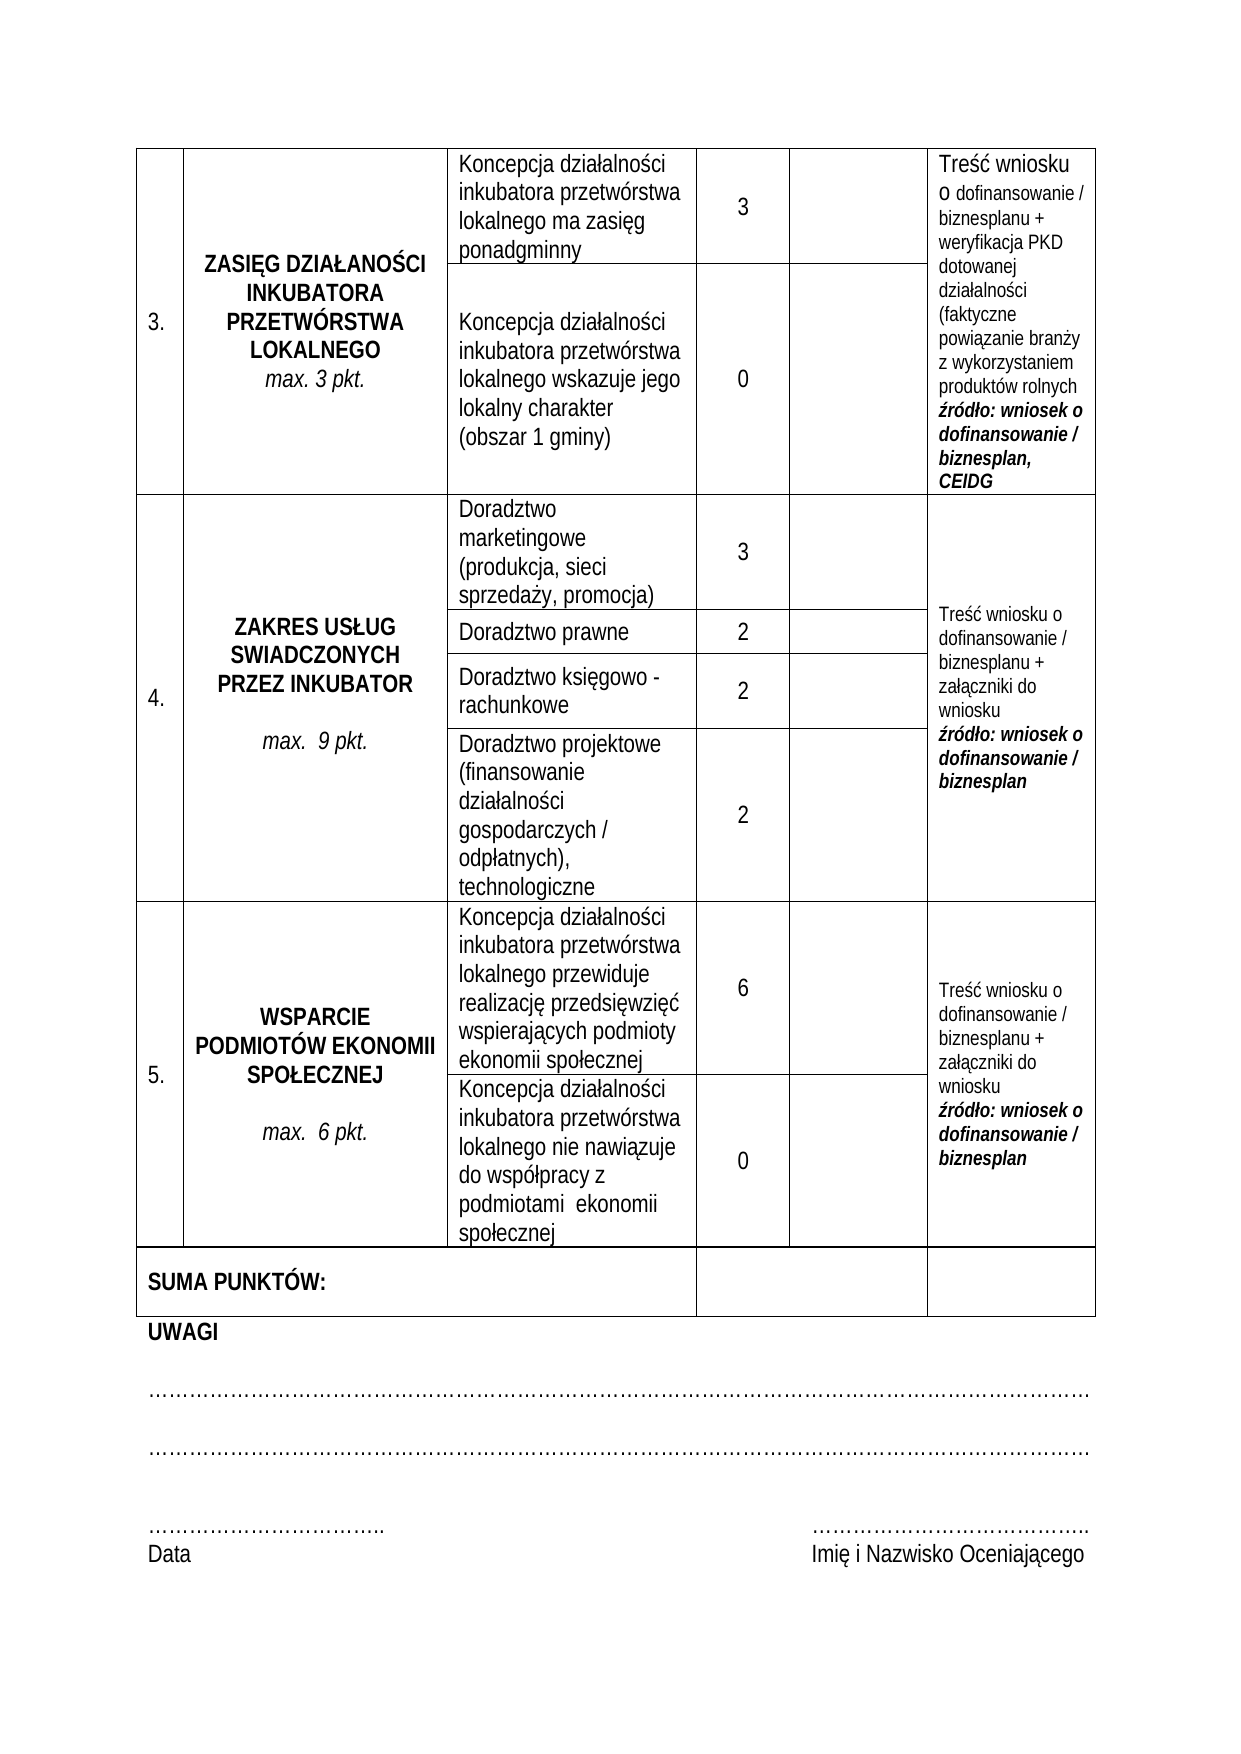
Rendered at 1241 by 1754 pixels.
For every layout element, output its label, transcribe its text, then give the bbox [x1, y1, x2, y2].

table_cell Koncepcja działalności inkubatora przetwórstwa lokalnego nie nawiązuje do współpracy z podmiotami ekonomii społecznej [448, 1075, 696, 1246]
table_cell 0 [697, 264, 789, 493]
table_cell [697, 1248, 927, 1316]
table_cell Doradztwo księgowo - rachunkowe [448, 654, 696, 728]
table_cell Koncepcja działalności inkubatora przetwórstwa lokalnego ma zasięg ponadgminny [448, 149, 696, 263]
text Data Imię i Nazwisko Oceniającego [148, 1538, 1093, 1567]
text …………………………….. ………………………………….. [148, 1510, 1093, 1538]
table_cell 2 [697, 654, 789, 728]
table_cell [790, 1075, 927, 1246]
table_cell ZAKRES USŁUG SWIADCZONYCH PRZEZ INKUBATOR max. 9 pkt. [184, 495, 447, 901]
table_cell [790, 149, 927, 263]
table_cell [790, 610, 927, 652]
table_cell 0 [697, 1075, 789, 1246]
table_cell Doradztwo marketingowe (produkcja, sieci sprzedaży, promocja) [448, 495, 696, 609]
table_cell Treść wniosku o dofinansowanie / biznesplanu + załączniki do wniosku źródło: wniosek o dofinansowanie / biznesplan [928, 495, 1095, 901]
table_cell 4. [137, 495, 183, 901]
table_cell Treść wniosku o dofinansowanie / biznesplanu + załączniki do wniosku źródło: wniosek o dofinansowanie / biznesplan [928, 902, 1095, 1246]
table_cell Doradztwo projektowe (finansowanie działalności gospodarczych / odpłatnych), technologiczne [448, 729, 696, 901]
table_cell 6 [697, 902, 789, 1073]
table_cell Koncepcja działalności inkubatora przetwórstwa lokalnego przewiduje realizację przedsięwzięć wspierających podmioty ekonomii społecznej [448, 902, 696, 1073]
table_cell [790, 495, 927, 609]
table_cell ZASIĘG DZIAŁANOŚCI INKUBATORA PRZETWÓRSTWA LOKALNEGO max. 3 pkt. [184, 149, 447, 493]
table_cell [790, 729, 927, 901]
table_cell [928, 1248, 1095, 1316]
table_cell 2 [697, 610, 789, 652]
table_cell SUMA PUNKTÓW: [137, 1248, 696, 1316]
table_cell [790, 264, 927, 493]
table_cell Treść wniosku o dofinansowanie / biznesplanu + weryfikacja PKD dotowanej działalności (faktyczne powiązanie branży z wykorzystaniem produktów rolnych źródło: wniosek o dofinansowanie / biznesplan, CEIDG [928, 149, 1095, 493]
text UWAGI …………………………………………………………………………………………………………………………………………………………………………………………………………………………………………………… [148, 1317, 1093, 1460]
table_cell WSPARCIE PODMIOTÓW EKONOMII SPOŁECZNEJ max. 6 pkt. [184, 902, 447, 1246]
table_cell Koncepcja działalności inkubatora przetwórstwa lokalnego wskazuje jego lokalny charakter (obszar 1 gminy) [448, 264, 696, 493]
table_cell 3 [697, 495, 789, 609]
table_cell [790, 654, 927, 728]
table_cell 2 [697, 729, 789, 901]
table_cell [790, 902, 927, 1073]
table_cell Doradztwo prawne [448, 610, 696, 652]
table_cell 5. [137, 902, 183, 1246]
table_cell 3. [137, 149, 183, 493]
table_cell 3 [697, 149, 789, 263]
